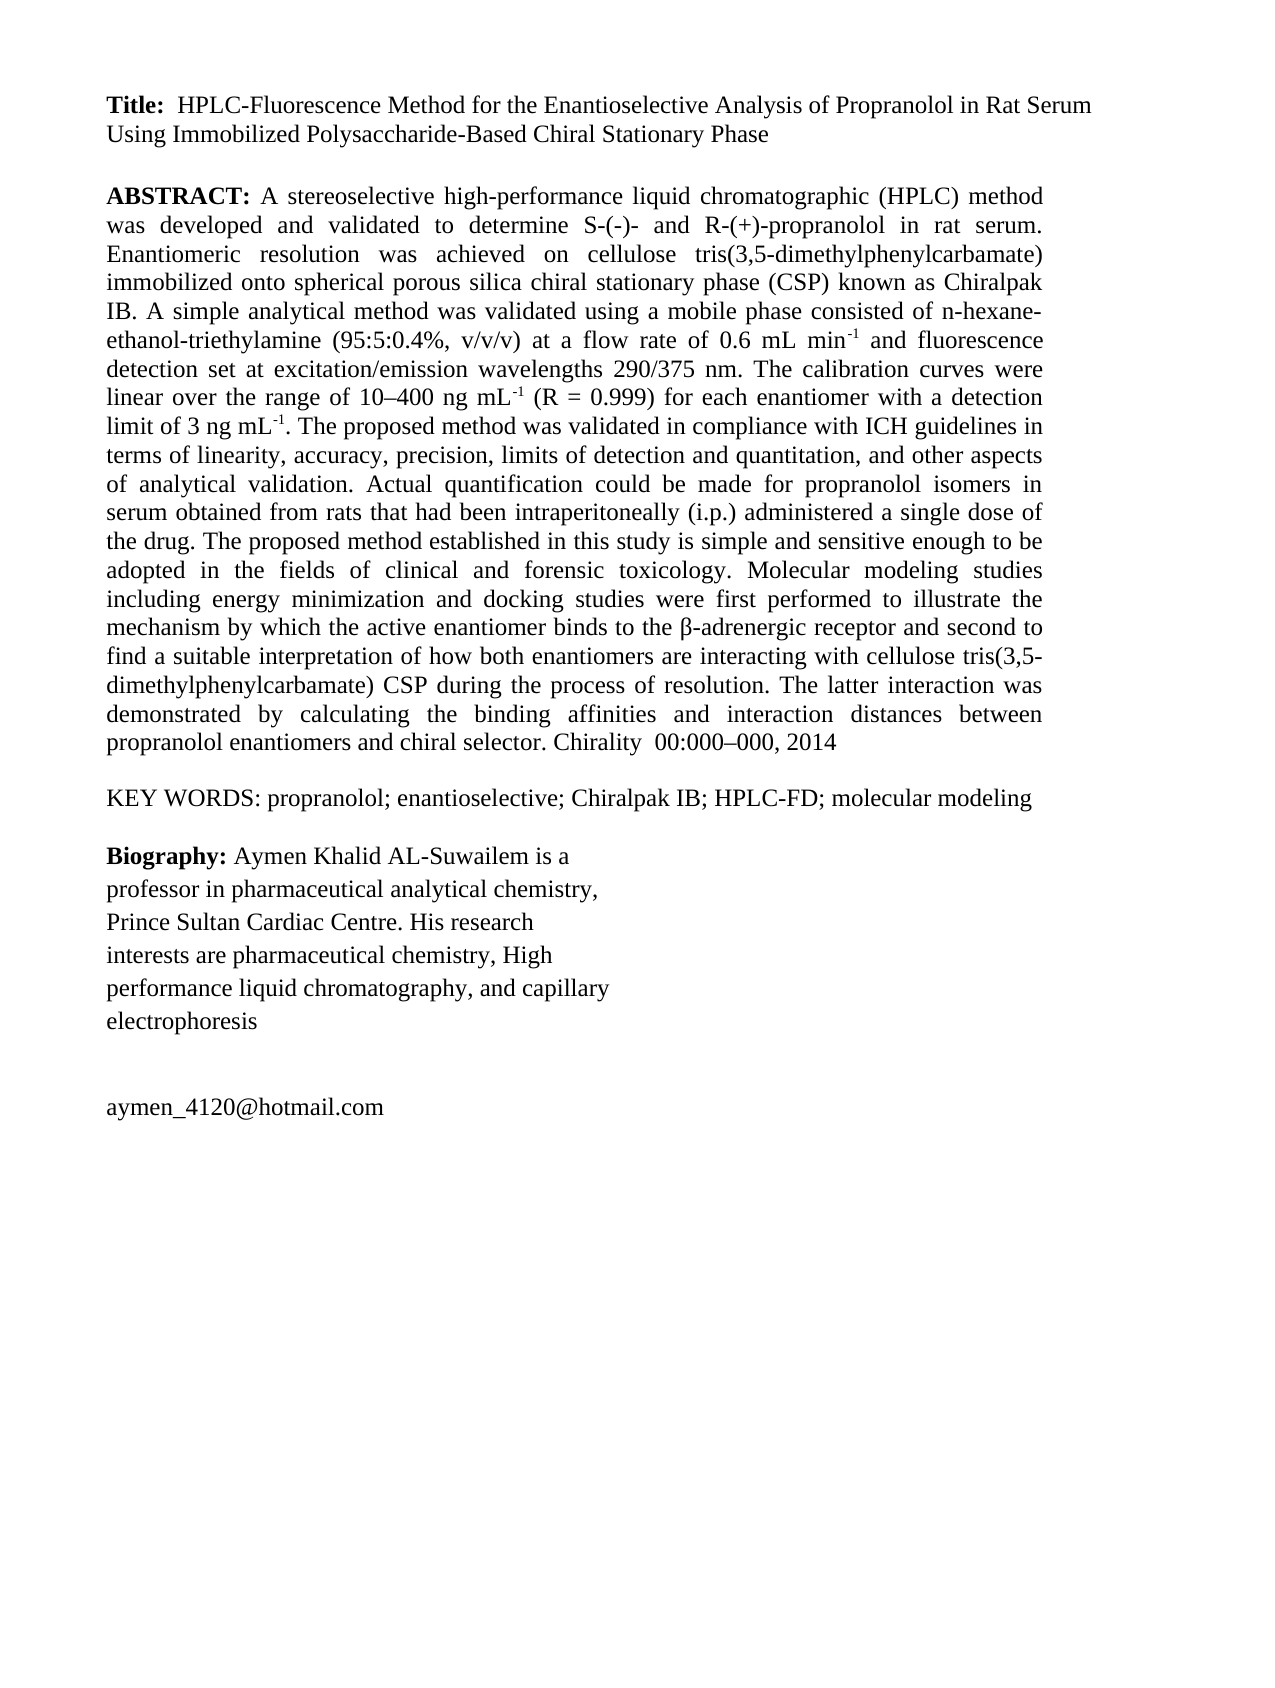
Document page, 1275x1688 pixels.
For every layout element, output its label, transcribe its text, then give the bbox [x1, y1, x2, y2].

text ABSTRACT: A stereoselective high-performance liquid chromatographic (HPLC) method was developed and validated to determine S-(-)- and R-(+)-propranolol in rat serum. Enantiomeric resolution was achieved on cellulose tris(3,5-dimethylphenylcarbamate) immobilized onto spherical porous silica chiral stationary phase (CSP) known as Chiralpak IB. A simple analytical method was validated using a mobile phase consisted of n-hexane-ethanol-triethylamine (95:5:0.4%, v/v/v) at a flow rate of 0.6 mL min-1 and fluorescence detection set at excitation/emission wavelengths 290/375 nm. The calibration curves were linear over the range of 10–400 ng mL-1 (R = 0.999) for each enantiomer with a detection limit of 3 ng mL-1. The proposed method was validated in compliance with ICH guidelines in terms of linearity, accuracy, precision, limits of detection and quantitation, and other aspects of analytical validation. Actual quantification could be made for propranolol isomers in serum obtained from rats that had been intraperitoneally (i.p.) administered a single dose of the drug. The proposed method established in this study is simple and sensitive enough to be adopted in the fields of clinical and forensic toxicology. Molecular modeling studies including energy minimization and docking studies were first performed to illustrate the mechanism by which the active enantiomer binds to the β-adrenergic receptor and second to find a suitable interpretation of how both enantiomers are interacting with cellulose tris(3,5-dimethylphenylcarbamate) CSP during the process of resolution. The latter interaction was demonstrated by calculating the binding affinities and interaction distances between propranolol enantiomers and chiral selector. Chirality 00:000–000, 2014 [106, 181, 1044, 756]
text Title: HPLC-Fluorescence Method for the Enantioselective Analysis of Propranolol in Rat Serum [106, 90, 1169, 118]
text aymen_4120@hotmail.com [106, 1060, 619, 1121]
text Using Immobilized Polysaccharide-Based Chiral Stationary Phase [106, 119, 1169, 148]
text Biography: Aymen Khalid AL-Suwailem is a professor in pharmaceutical analytical chemistry, Prince Sultan Cardiac Centre. His research interests are pharmaceutical chemistry, High performance liquid chromatography, and capillary electrophoresis [106, 841, 619, 1035]
text KEY WORDS: propranolol; enantioselective; Chiralpak IB; HPLC-FD; molecular modeling [106, 784, 1181, 812]
